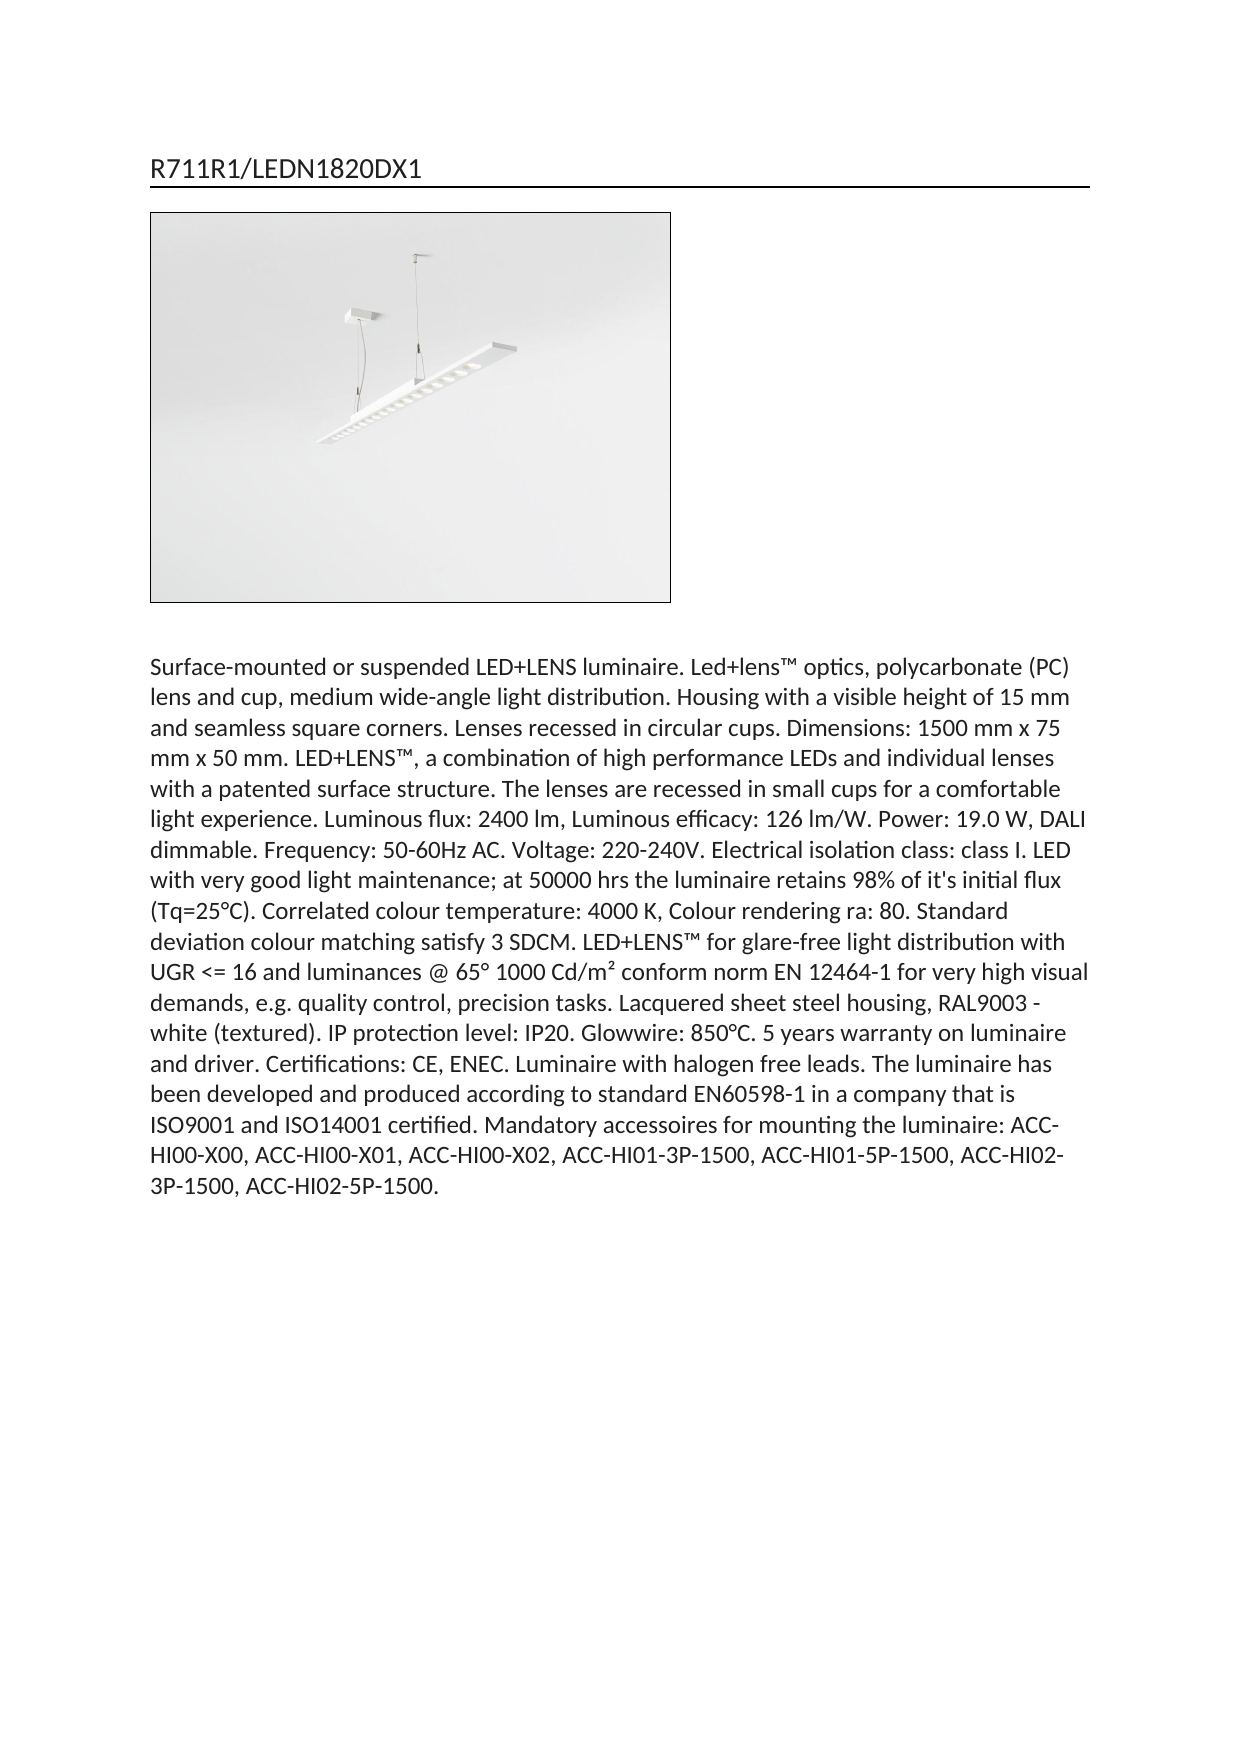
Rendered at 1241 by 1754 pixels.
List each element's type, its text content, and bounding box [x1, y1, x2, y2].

picture [151, 213, 670, 602]
text R711R1/LEDN1820DX1 [150, 150, 1090, 186]
text Surface-mounted or suspended LED+LENS luminaire. Led+lens™ optics, polycarbonate (PC) lens and cup, medium wide-angle light distribution. Housing with a visible height of 15 mm and seamless square corners. Lenses recessed in circular cups. Dimensions: 1500 mm x 75 mm x 50 mm. LED+LENS™, a combination of high performance LEDs and individual lenses with a patented surface structure. The lenses are recessed in small cups for a comfortable light experience. Luminous flux: 2400 lm, Luminous efficacy: 126 lm/W. Power: 19.0 W, DALI dimmable. Frequency: 50-60Hz AC. Voltage: 220-240V. Electrical isolation class: class I. LED with very good light maintenance; at 50000 hrs the luminaire retains 98% of it's initial flux (Tq=25°C). Correlated colour temperature: 4000 K, Colour rendering ra: 80. Standard deviation colour matching satisfy 3 SDCM. LED+LENS™ for glare-free light distribution with UGR <= 16 and luminances @ 65° 1000 Cd/m² conform norm EN 12464-1 for very high visual demands, e.g. quality control, precision tasks. Lacquered sheet steel housing, RAL9003 - white (textured). IP protection level: IP20. Glowwire: 850°C. 5 years warranty on luminaire and driver. Certifications: CE, ENEC. Luminaire with halogen free leads. The luminaire has been developed and produced according to standard EN60598-1 in a company that is ISO9001 and ISO14001 certified. Mandatory accessoires for mounting the luminaire: ACC-HI00-X00, ACC-HI00-X01, ACC-HI00-X02, ACC-HI01-3P-1500, ACC-HI01-5P-1500, ACC-HI02-3P-1500, ACC-HI02-5P-1500. [150, 651, 1090, 1200]
